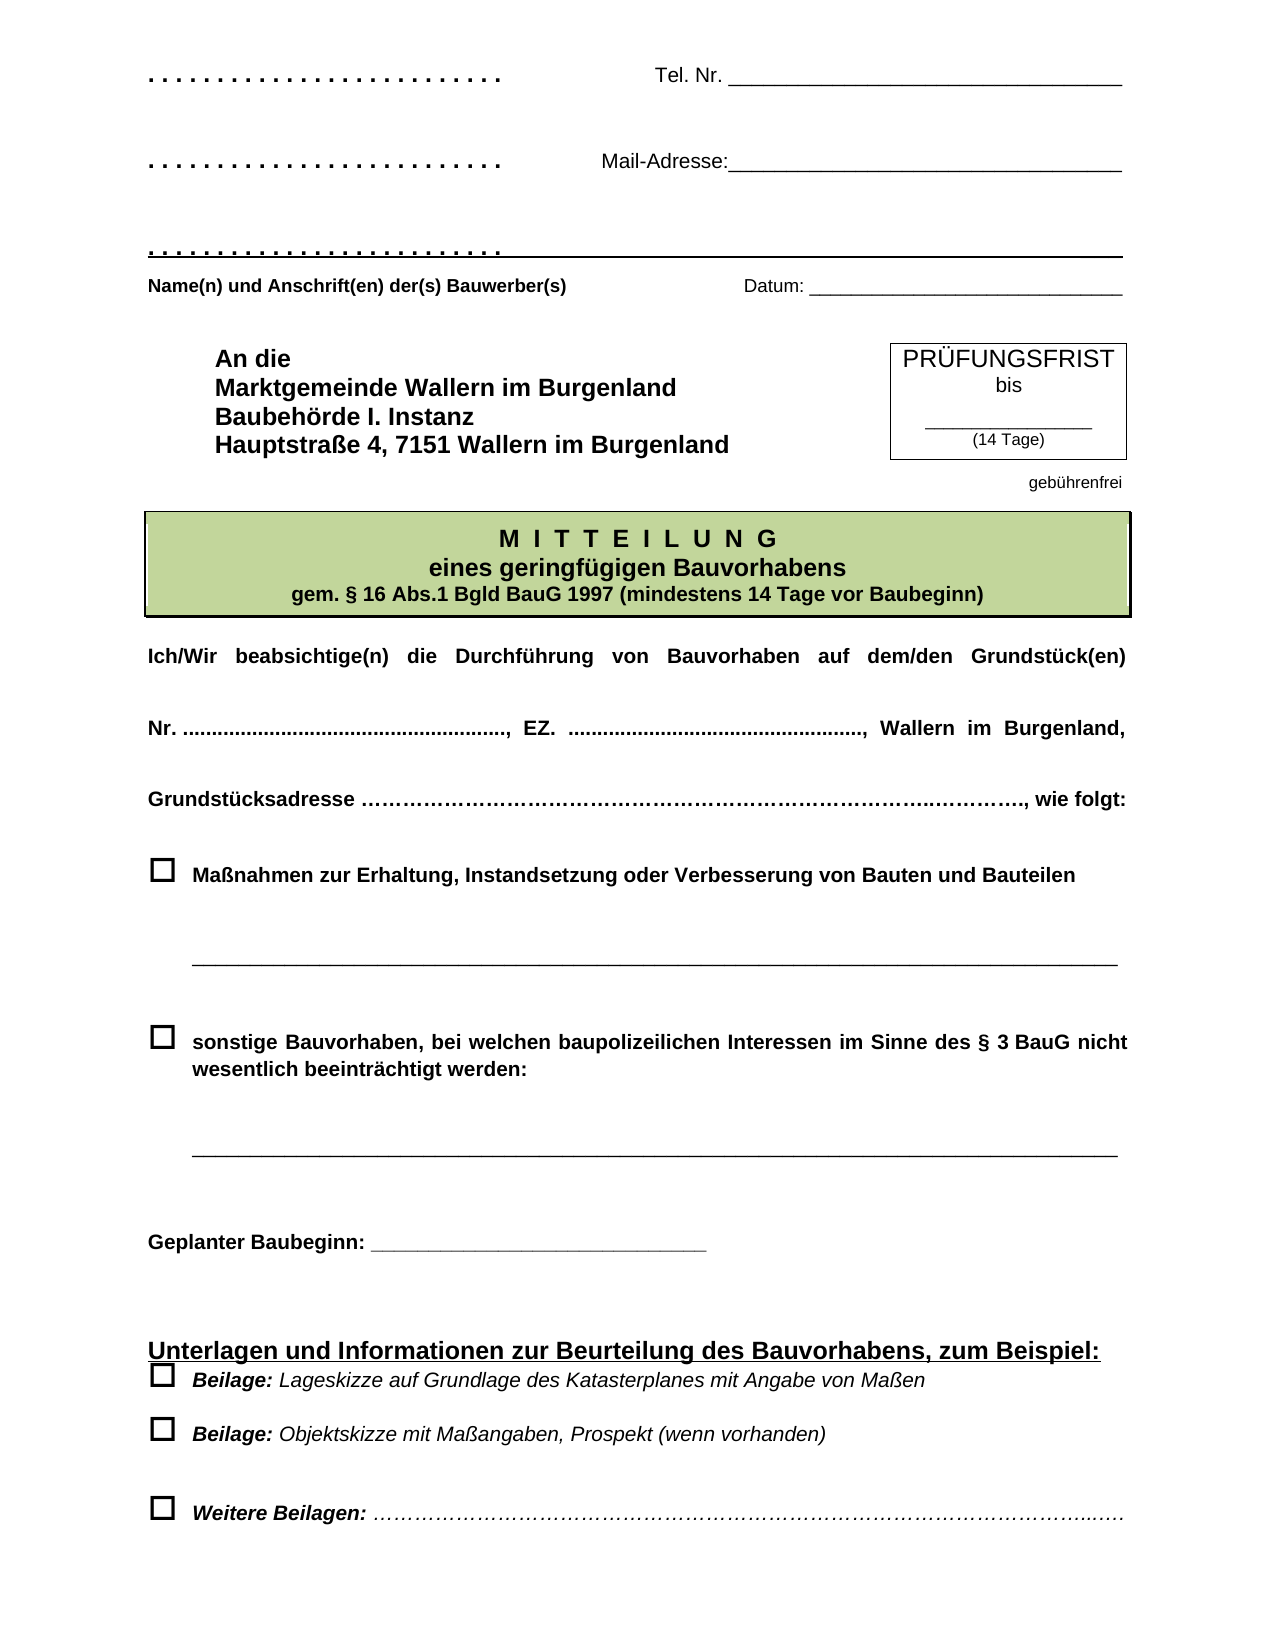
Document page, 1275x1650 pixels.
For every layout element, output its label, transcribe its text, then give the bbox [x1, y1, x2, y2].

text Maßnahmen zur Erhaltung, Instandsetzung oder Verbesserung von Bauten und Bauteilen [148, 859, 1127, 889]
text Weitere Beilagen: …………………………………………………………………………………………...…. [148, 1497, 1127, 1527]
text Ich/Wir beabsichtige(n) die Durchführung von Bauvorhaben auf dem/den Grundstück(en) Nr. ........................................................, EZ. ..................................................., Wallern im Burgenland, Grundstücksadresse ………………………………………………………………………..…………., wie folgt: [148, 643, 1127, 811]
text . . . . . . . . . . . . . . . . . . . . . . . . . . ___ [148, 232, 1127, 260]
text gem. § 16 Abs.1 Bgld BauG 1997 (mindestens 14 Tage vor Baubeginn) [148, 582, 1127, 602]
table_header An die Marktgemeinde Wallern im Burgenland Baubehörde I. Instanz Hauptstraße 4, 7151 Wallern im Burgenland [189, 343, 890, 459]
text Beilage: Lageskizze auf Grundlage des Katasterplanes mit Angabe von Maßen [148, 1364, 1127, 1395]
text gebührenfrei [222, 472, 1127, 492]
text M I T T E I L U N G [148, 524, 1127, 553]
text Name(n) und Anschrift(en) der(s) Bauwerber(s) Datum: ______________________________ [148, 275, 1127, 296]
text eines geringfügigen Bauvorhabens [148, 553, 1127, 582]
text Unterlagen und Informationen zur Beurteilung des Bauvorhabens, zum Beispiel: [148, 1336, 1127, 1364]
text Beilage: Objektskizze mit Maßangaben, Prospekt (wenn vorhanden) [148, 1419, 1127, 1449]
text ________________________________________________________________________________ [148, 1134, 1127, 1158]
text . . . . . . . . . . . . . . . . . . . . . . . . . . Mail-Adresse:__________________________________ [148, 145, 1127, 174]
text ________________________________________________________________________________ [148, 943, 1127, 967]
text sonstige Bauvorhaben, bei welchen baupolizeilichen Interessen im Sinne des § 3 BauG nicht wesentlich beeinträchtigt werden: [148, 1026, 1127, 1081]
text . . . . . . . . . . . . . . . . . . . . . . . . . . Tel. Nr. __________________________________ [148, 59, 1127, 88]
table_header PRÜFUNGSFRIST bis __________________ (14 Tage) [891, 344, 1126, 459]
text Geplanter Baubeginn: _____________________________ [148, 1230, 1127, 1254]
